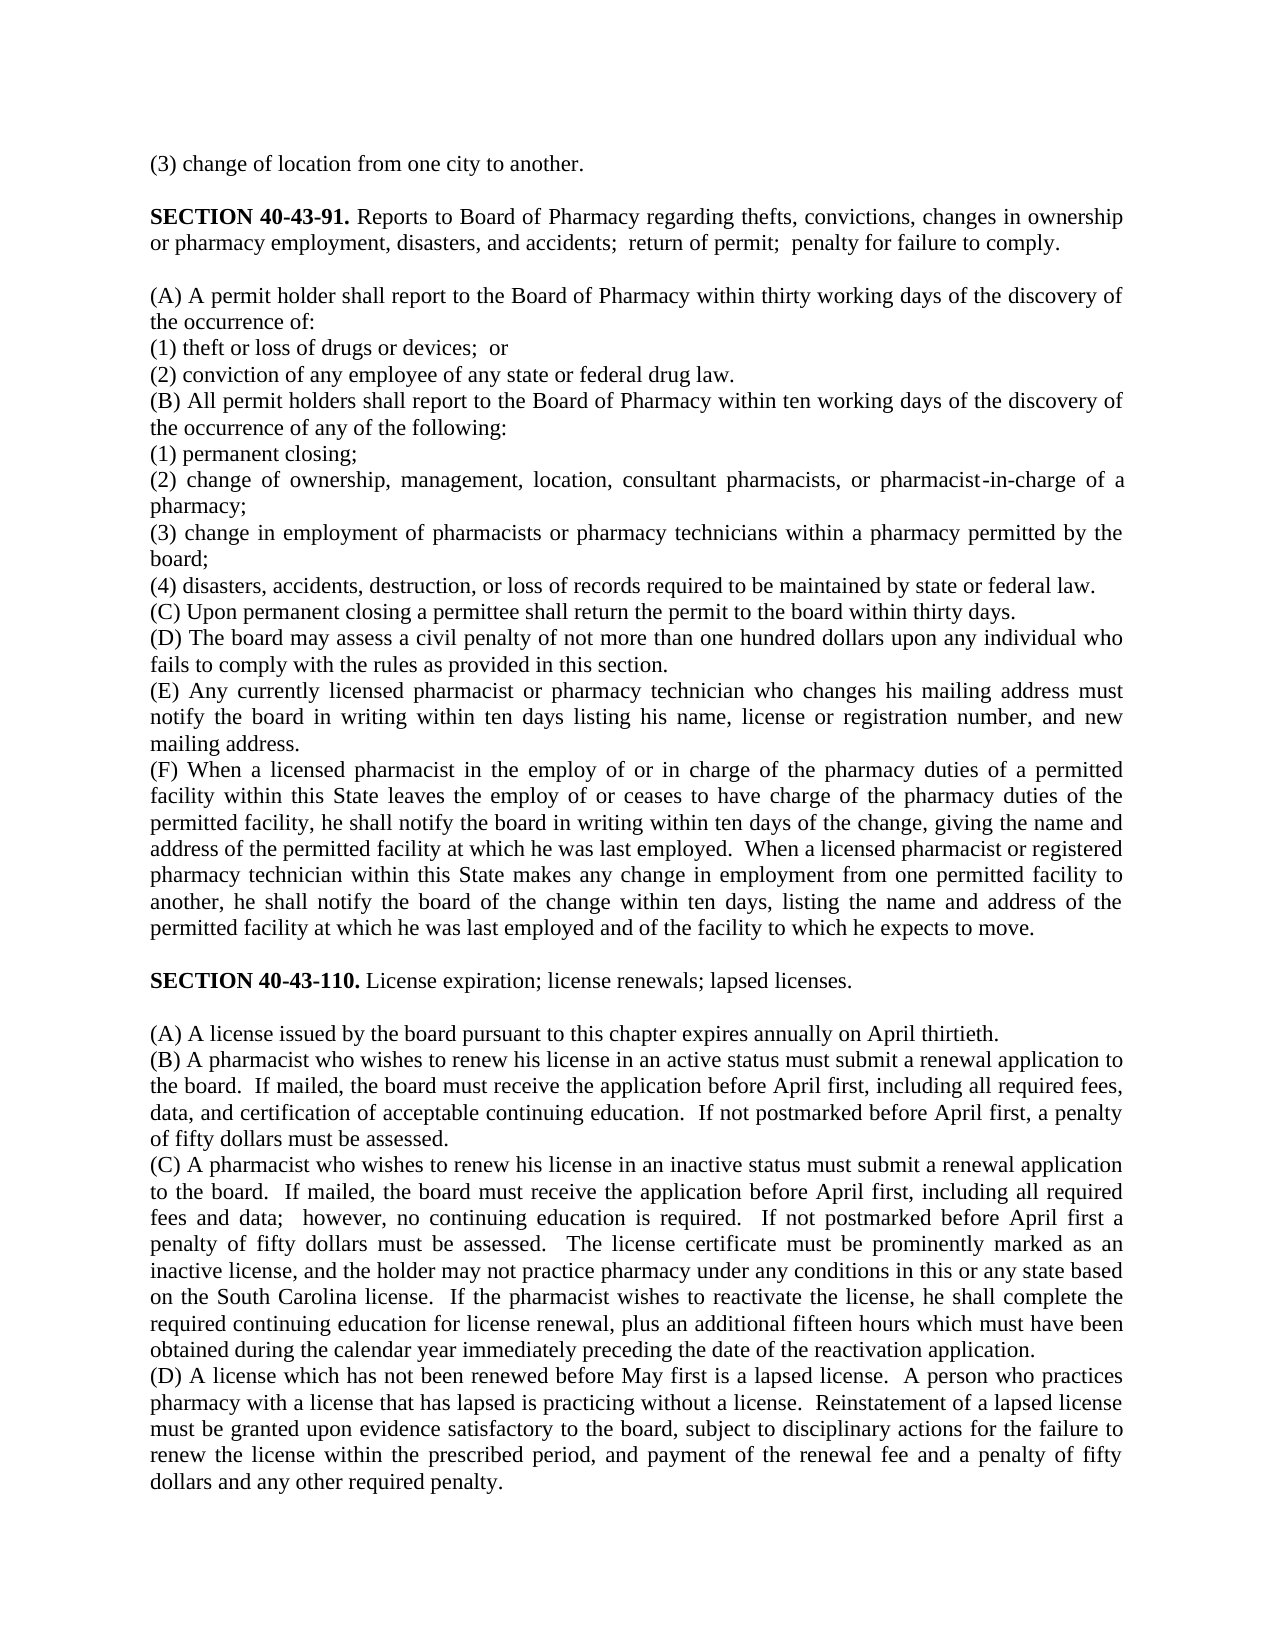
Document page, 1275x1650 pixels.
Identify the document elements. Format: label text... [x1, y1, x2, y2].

text (D) A license which has not been renewed before May first is a lapsed license. A person who practices pharmacy with a license that has lapsed is practicing without a license. Reinstatement of a lapsed license must be granted upon evidence satisfactory to the board, subject to disciplinary actions for the failure to renew the license within the prescribed period, and payment of the renewal fee and a penalty of fifty dollars and any other required penalty. [150, 1362, 1125, 1494]
text (3) change of location from one city to another. [150, 150, 1125, 176]
text (1) theft or loss of drugs or devices; or [150, 334, 1125, 361]
text (1) permanent closing; [150, 440, 1125, 466]
text (A) A license issued by the board pursuant to this chapter expires annually on April thirtieth. [150, 1020, 1125, 1046]
text (F) When a licensed pharmacist in the employ of or in charge of the pharmacy duties of a permitted facility within this State leaves the employ of or ceases to have charge of the pharmacy duties of the permitted facility, he shall notify the board in writing within ten days of the change, giving the name and address of the permitted facility at which he was last employed. When a licensed pharmacist or registered pharmacy technician within this State makes any change in employment from one permitted facility to another, he shall notify the board of the change within ten days, listing the name and address of the permitted facility at which he was last employed and of the facility to which he expects to move. [150, 756, 1125, 941]
text (D) The board may assess a civil penalty of not more than one hundred dollars upon any individual who fails to comply with the rules as provided in this section. [150, 624, 1125, 677]
text (2) change of ownership, management, location, consultant pharmacists, or pharmacist-in-charge of a pharmacy; [150, 466, 1125, 519]
text (E) Any currently licensed pharmacist or pharmacy technician who changes his mailing address must notify the board in writing within ten days listing his name, license or registration number, and new mailing address. [150, 677, 1125, 756]
text (3) change in employment of pharmacists or pharmacy technicians within a pharmacy permitted by the board; [150, 519, 1125, 572]
text (C) Upon permanent closing a permittee shall return the permit to the board within thirty days. [150, 598, 1125, 624]
text (B) All permit holders shall report to the Board of Pharmacy within ten working days of the discovery of the occurrence of any of the following: [150, 387, 1125, 440]
text (C) A pharmacist who wishes to renew his license in an inactive status must submit a renewal application to the board. If mailed, the board must receive the application before April first, including all required fees and data; however, no continuing education is required. If not postmarked before April first a penalty of fifty dollars must be assessed. The license certificate must be prominently marked as an inactive license, and the holder may not practice pharmacy under any conditions in this or any state based on the South Carolina license. If the pharmacist wishes to reactivate the license, he shall complete the required continuing education for license renewal, plus an additional fifteen hours which must have been obtained during the calendar year immediately preceding the date of the reactivation application. [150, 1151, 1125, 1362]
text (4) disasters, accidents, destruction, or loss of records required to be maintained by state or federal law. [150, 572, 1125, 598]
text (2) conviction of any employee of any state or federal drug law. [150, 361, 1125, 387]
text SECTION 40-43-91. Reports to Board of Pharmacy regarding thefts, convictions, changes in ownership or pharmacy employment, disasters, and accidents; return of permit; penalty for failure to comply. [150, 203, 1125, 255]
text (A) A permit holder shall report to the Board of Pharmacy within thirty working days of the discovery of the occurrence of: [150, 282, 1125, 334]
text SECTION 40-43-110. License expiration; license renewals; lapsed licenses. [150, 967, 1125, 993]
text (B) A pharmacist who wishes to renew his license in an active status must submit a renewal application to the board. If mailed, the board must receive the application before April first, including all required fees, data, and certification of acceptable continuing education. If not postmarked before April first, a penalty of fifty dollars must be assessed. [150, 1046, 1125, 1151]
